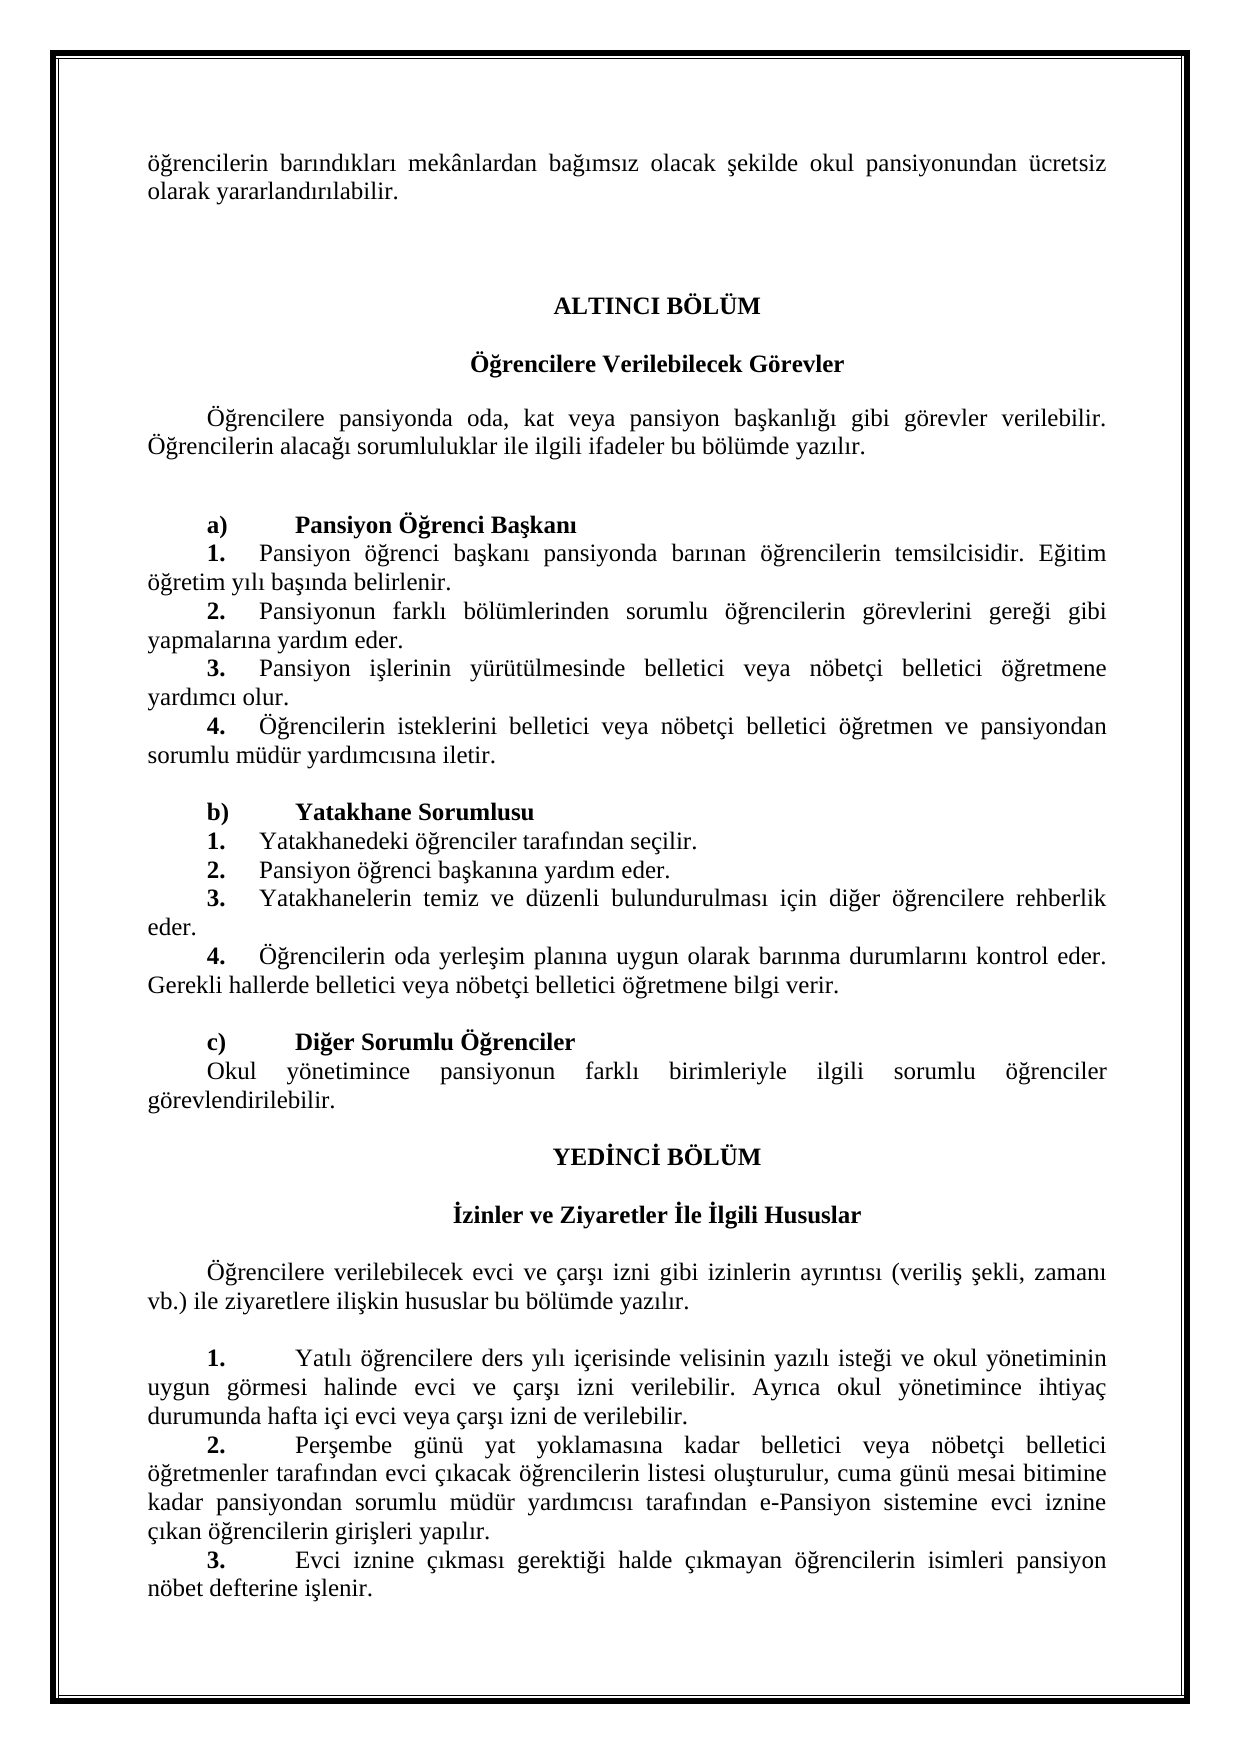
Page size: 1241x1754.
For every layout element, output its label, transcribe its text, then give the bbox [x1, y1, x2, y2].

text Öğrencilere pansiyonda oda, kat veya pansiyon başkanlığı gibi görevler verilebilir. Öğrencilerin alacağı sorumluluklar ile ilgili ifadeler bu bölümde yazılır. [147, 403, 1107, 460]
list Diğer Sorumlu Öğrenciler [147, 1027, 1107, 1056]
list Pansiyon işlerinin yürütülmesinde belletici veya nöbetçi belletici öğretmene yardımcı olur. [147, 653, 1107, 711]
text YEDİNCİ BÖLÜM [147, 1142, 1107, 1171]
text ALTINCI BÖLÜM [147, 291, 1107, 320]
list Yatılı öğrencilere ders yılı içerisinde velisinin yazılı isteği ve okul yönetiminin uygun görmesi halinde evci ve çarşı izni verilebilir. Ayrıca okul yönetimince ihtiyaç durumunda hafta içi evci veya çarşı izni de verilebilir. [147, 1343, 1107, 1430]
list Yatakhane Sorumlusu [147, 797, 1107, 826]
list Pansiyon öğrenci başkanı pansiyonda barınan öğrencilerin temsilcisidir. Eğitim öğretim yılı başında belirlenir. [147, 538, 1107, 596]
list Pansiyonun farklı bölümlerinden sorumlu öğrencilerin görevlerini gereği gibi yapmalarına yardım eder. [147, 596, 1107, 653]
text Öğrencilere Verilebilecek Görevler [147, 349, 1107, 378]
list Öğrencilerin isteklerini belletici veya nöbetçi belletici öğretmen ve pansiyondan sorumlu müdür yardımcısına iletir. [147, 711, 1107, 768]
list Öğrencilerin oda yerleşim planına uygun olarak barınma durumlarını kontrol eder. Gerekli hallerde belletici veya nöbetçi belletici öğretmene bilgi verir. [147, 941, 1107, 998]
list Yatakhanelerin temiz ve düzenli bulundurulması için diğer öğrencilere rehberlik eder. [147, 883, 1107, 941]
list Pansiyon Öğrenci Başkanı [147, 510, 1107, 538]
text İzinler ve Ziyaretler İle İlgili Hususlar [147, 1200, 1107, 1228]
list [147, 148, 1107, 205]
list Evci iznine çıkması gerektiği halde çıkmayan öğrencilerin isimleri pansiyon nöbet defterine işlenir. [147, 1545, 1107, 1602]
text Okul yönetimince pansiyonun farklı birimleriyle ilgili sorumlu öğrenciler görevlendirilebilir. [147, 1056, 1107, 1113]
list Pansiyon öğrenci başkanına yardım eder. [147, 855, 1107, 883]
list Yatakhanedeki öğrenciler tarafından seçilir. [147, 826, 1107, 855]
list Perşembe günü yat yoklamasına kadar belletici veya nöbetçi belletici öğretmenler tarafından evci çıkacak öğrencilerin listesi oluşturulur, cuma günü mesai bitimine kadar pansiyondan sorumlu müdür yardımcısı tarafından e-Pansiyon sistemine evci iznine çıkan öğrencilerin girişleri yapılır. [147, 1430, 1107, 1545]
text Öğrencilere verilebilecek evci ve çarşı izni gibi izinlerin ayrıntısı (veriliş şekli, zamanı vb.) ile ziyaretlere ilişkin hususlar bu bölümde yazılır. [147, 1257, 1107, 1315]
